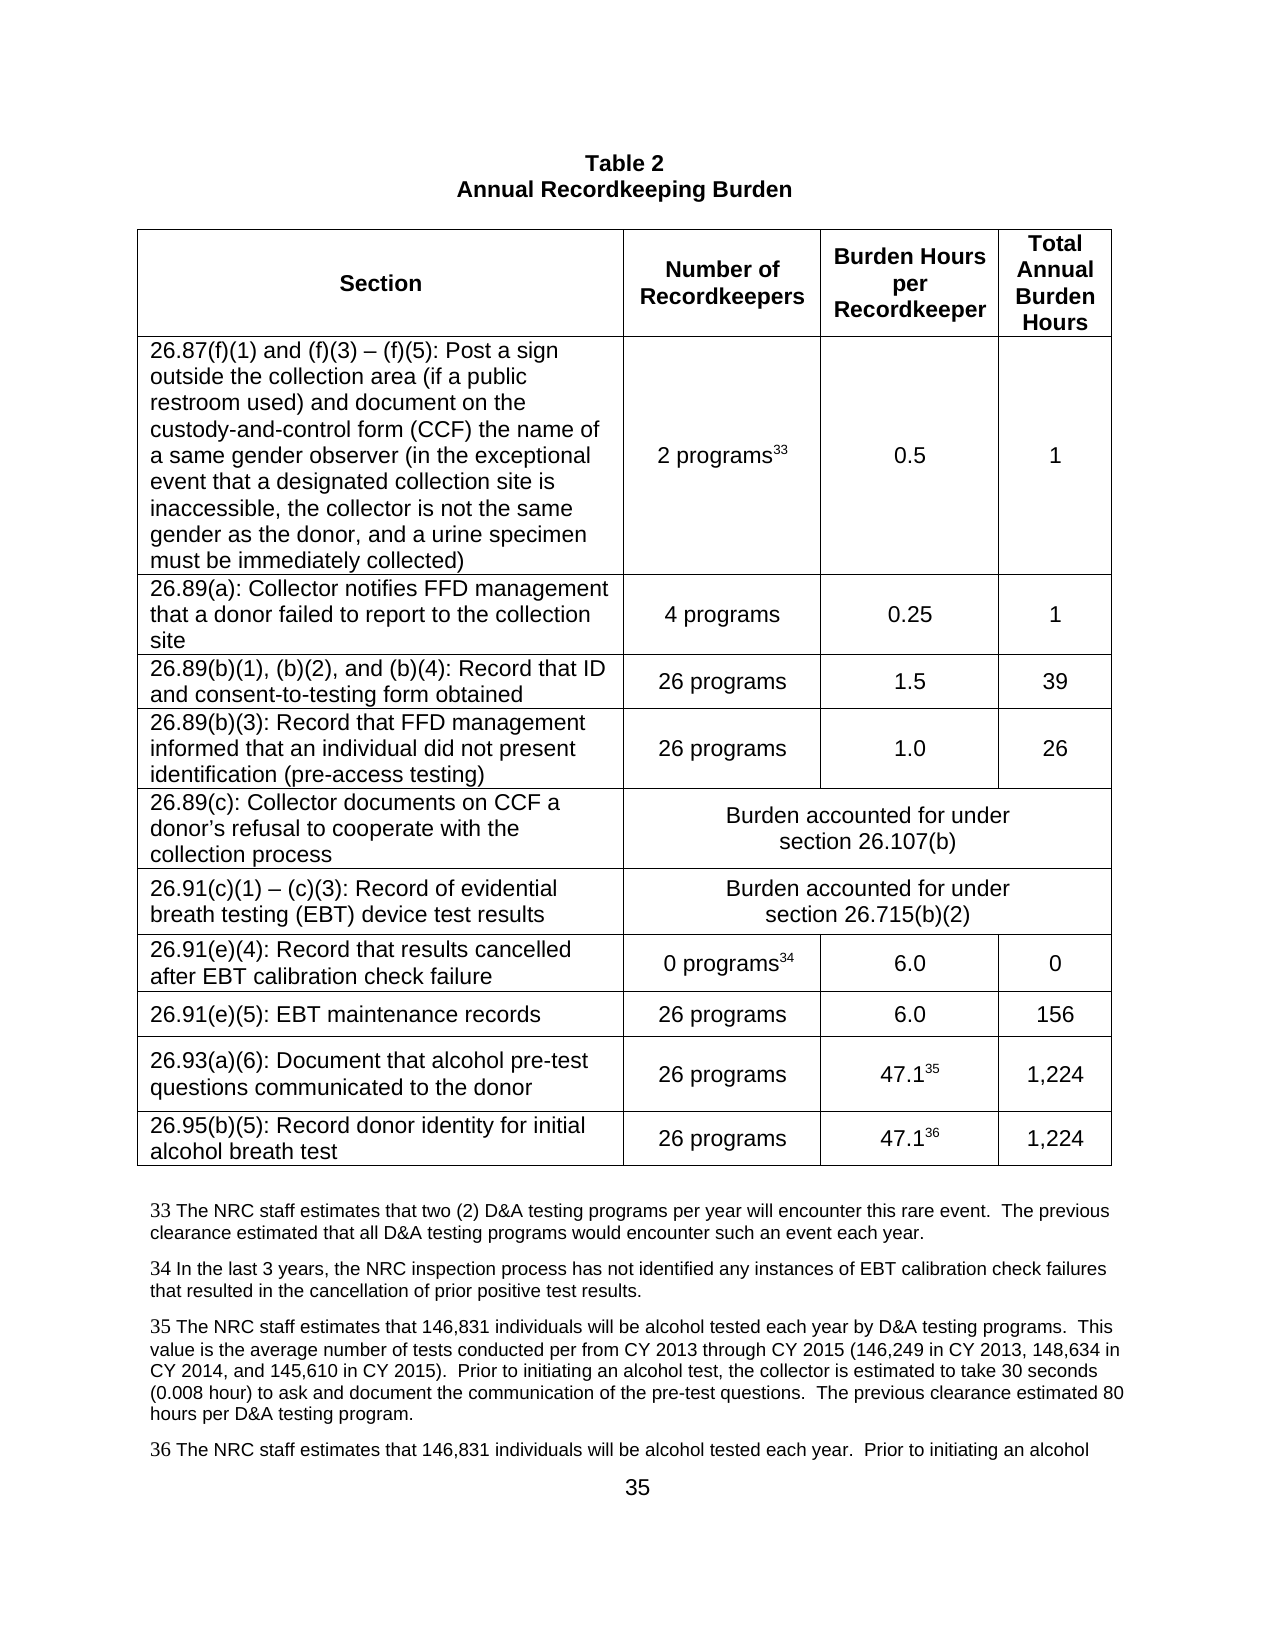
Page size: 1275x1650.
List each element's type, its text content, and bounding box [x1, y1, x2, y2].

table_cell 47.1 [821, 1037, 998, 1111]
table_cell 26.89(a): Collector notifies FFD management that a donor failed to report to the collection site [138, 575, 623, 654]
table_cell 0.25 [821, 575, 998, 654]
table_cell 156 [999, 992, 1111, 1036]
table_cell Burden accounted for under section 26.107(b) [624, 789, 1111, 868]
table_cell 1 [999, 575, 1111, 654]
table_cell 26 [999, 709, 1111, 788]
table_cell 26 programs [624, 655, 820, 708]
table_cell 1,224 [999, 1037, 1111, 1111]
table_cell Burden Hours per Recordkeeper [821, 230, 998, 336]
table_cell 26 programs [624, 1112, 820, 1164]
table_cell 6.0 [821, 935, 998, 991]
table_cell 0 [999, 935, 1111, 991]
table_cell 1.5 [821, 655, 998, 708]
table_header Table 2 Annual Recordkeeping Burden [138, 150, 1111, 229]
table_cell Number of Recordkeepers [624, 230, 820, 336]
table_cell Burden accounted for under section 26.715(b)(2) [624, 869, 1111, 934]
table_cell 26.89(b)(1), (b)(2), and (b)(4): Record that ID and consent-to-testing form obtained [138, 655, 623, 708]
table_cell 26.89(c): Collector documents on CCF a donor’s refusal to cooperate with the collection process [138, 789, 623, 868]
table_cell 0.5 [821, 337, 998, 574]
table_cell 26.91(e)(5): EBT maintenance records [138, 992, 623, 1036]
table_cell 26.95(b)(5): Record donor identity for initial alcohol breath test [138, 1112, 623, 1164]
table_cell 26.87(f)(1) and (f)(3) – (f)(5): Post a sign outside the collection area (if a public restroom used) and document on the custody-and-control form (CCF) the name of a same gender observer (in the exceptional event that a designated collection site is inaccessible, the collector is not the same gender as the donor, and a urine specimen must be immediately collected) [138, 337, 623, 574]
table_cell 26 programs [624, 1037, 820, 1111]
table_cell 6.0 [821, 992, 998, 1036]
table_cell Total Annual Burden Hours [999, 230, 1111, 336]
table_cell 1.0 [821, 709, 998, 788]
table_cell 2 programs [624, 337, 820, 574]
table_cell 47.1 [821, 1112, 998, 1164]
table_cell 26 programs [624, 992, 820, 1036]
table_cell 4 programs [624, 575, 820, 654]
table_cell 26 programs [624, 709, 820, 788]
table_cell 26.93(a)(6): Document that alcohol pre-test questions communicated to the donor [138, 1037, 623, 1111]
table_cell 26.89(b)(3): Record that FFD management informed that an individual did not present identification (pre-access testing) [138, 709, 623, 788]
table_cell 26.91(c)(1) – (c)(3): Record of evidential breath testing (EBT) device test results [138, 869, 623, 934]
table_cell 0 programs [624, 935, 820, 991]
table_cell 39 [999, 655, 1111, 708]
table_cell 1 [999, 337, 1111, 574]
table_cell Section [138, 230, 623, 336]
table_cell 26.91(e)(4): Record that results cancelled after EBT calibration check failure [138, 935, 623, 991]
table_cell 1,224 [999, 1112, 1111, 1164]
